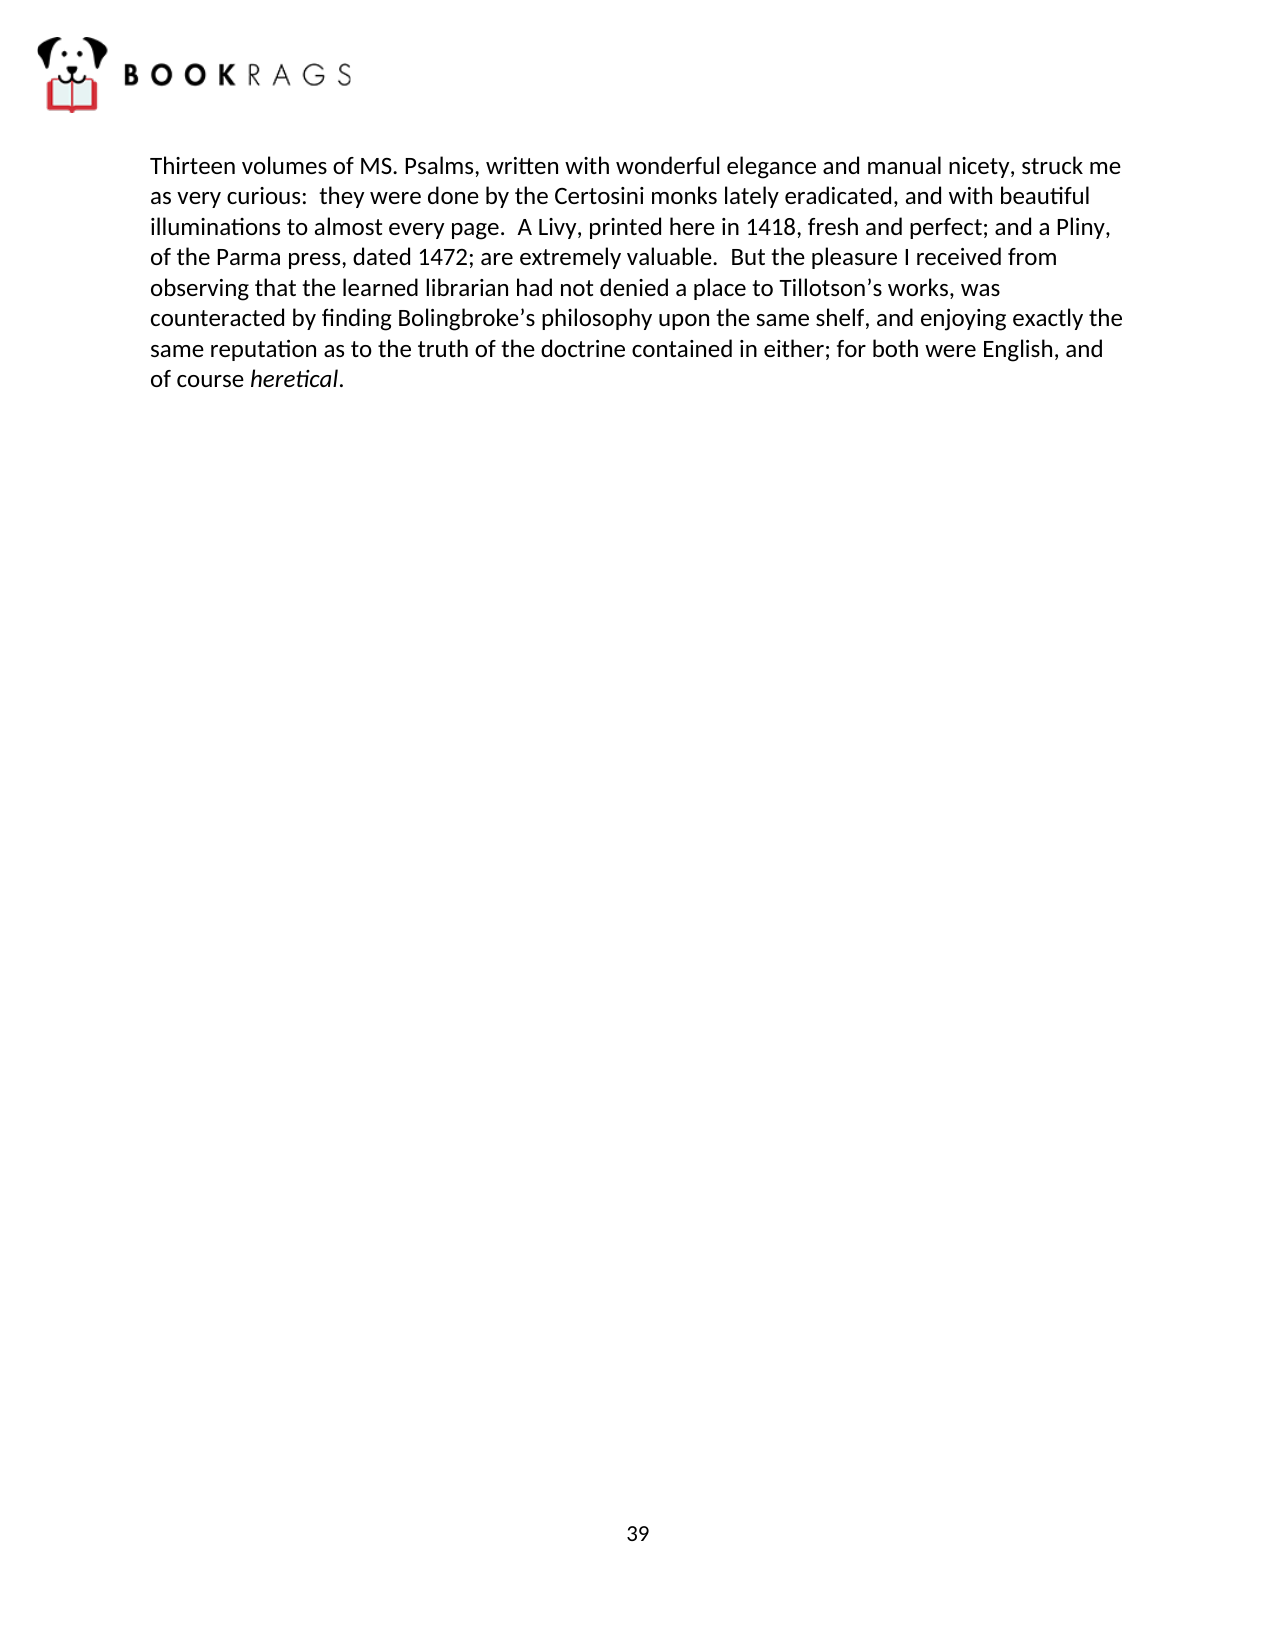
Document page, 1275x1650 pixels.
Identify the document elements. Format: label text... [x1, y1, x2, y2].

text Thirteen volumes of MS. Psalms, written with wonderful elegance and manual nicety, struck me as very curious: they were done by the Certosini monks lately eradicated, and with beautiful illuminations to almost every page. A Livy, printed here in 1418, fresh and perfect; and a Pliny, of the Parma press, dated 1472; are extremely valuable. But the pleasure I received from observing that the learned librarian had not denied a place to Tillotson’s works, was counteracted by finding Bolingbroke’s philosophy upon the same shelf, and enjoying exactly the same reputation as to the truth of the doctrine contained in either; for both were English, and of course heretical. [150, 150, 1125, 394]
picture [37, 37, 351, 113]
